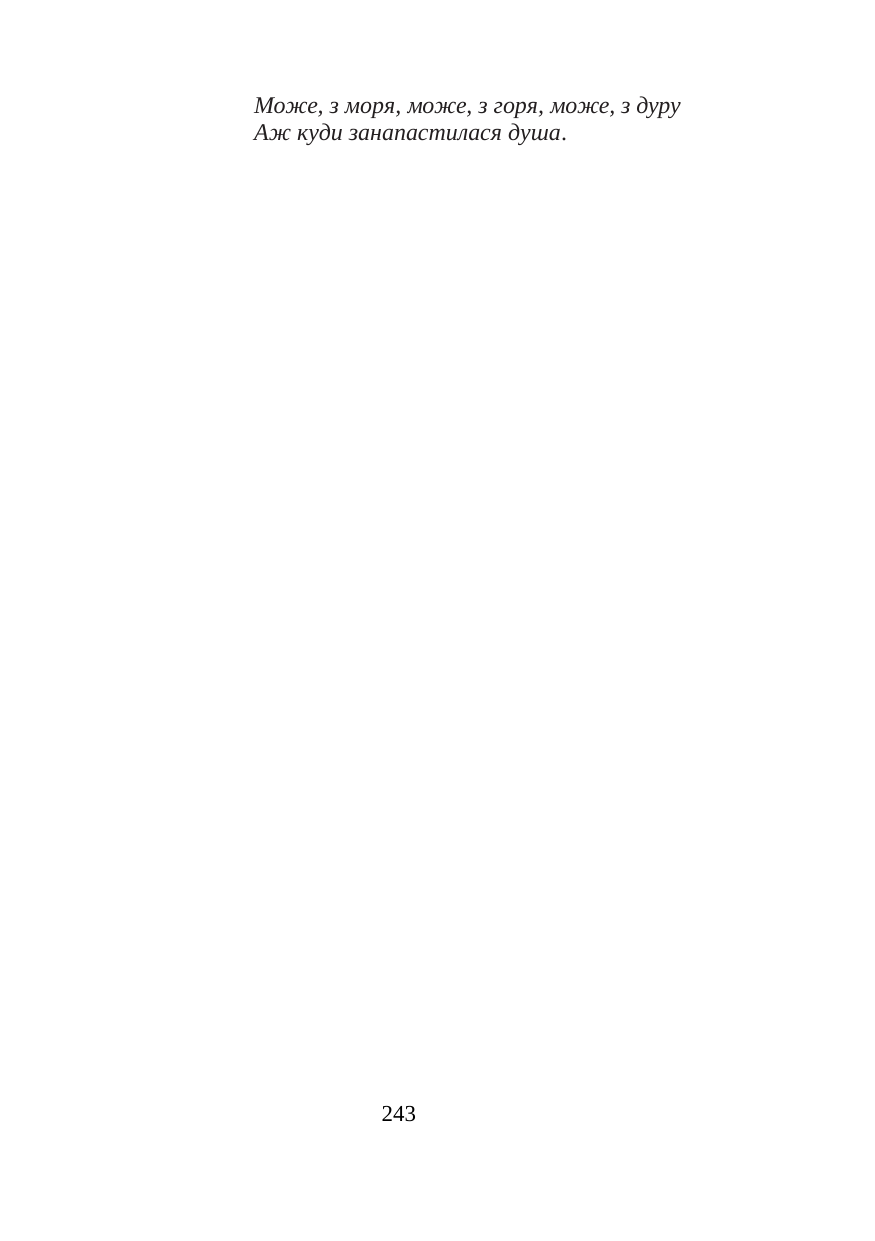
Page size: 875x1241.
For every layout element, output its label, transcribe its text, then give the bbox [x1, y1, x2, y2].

text Може, з моря, може, з горя, може, з дуру Аж куди занапастилася душа. [254, 92, 681, 146]
